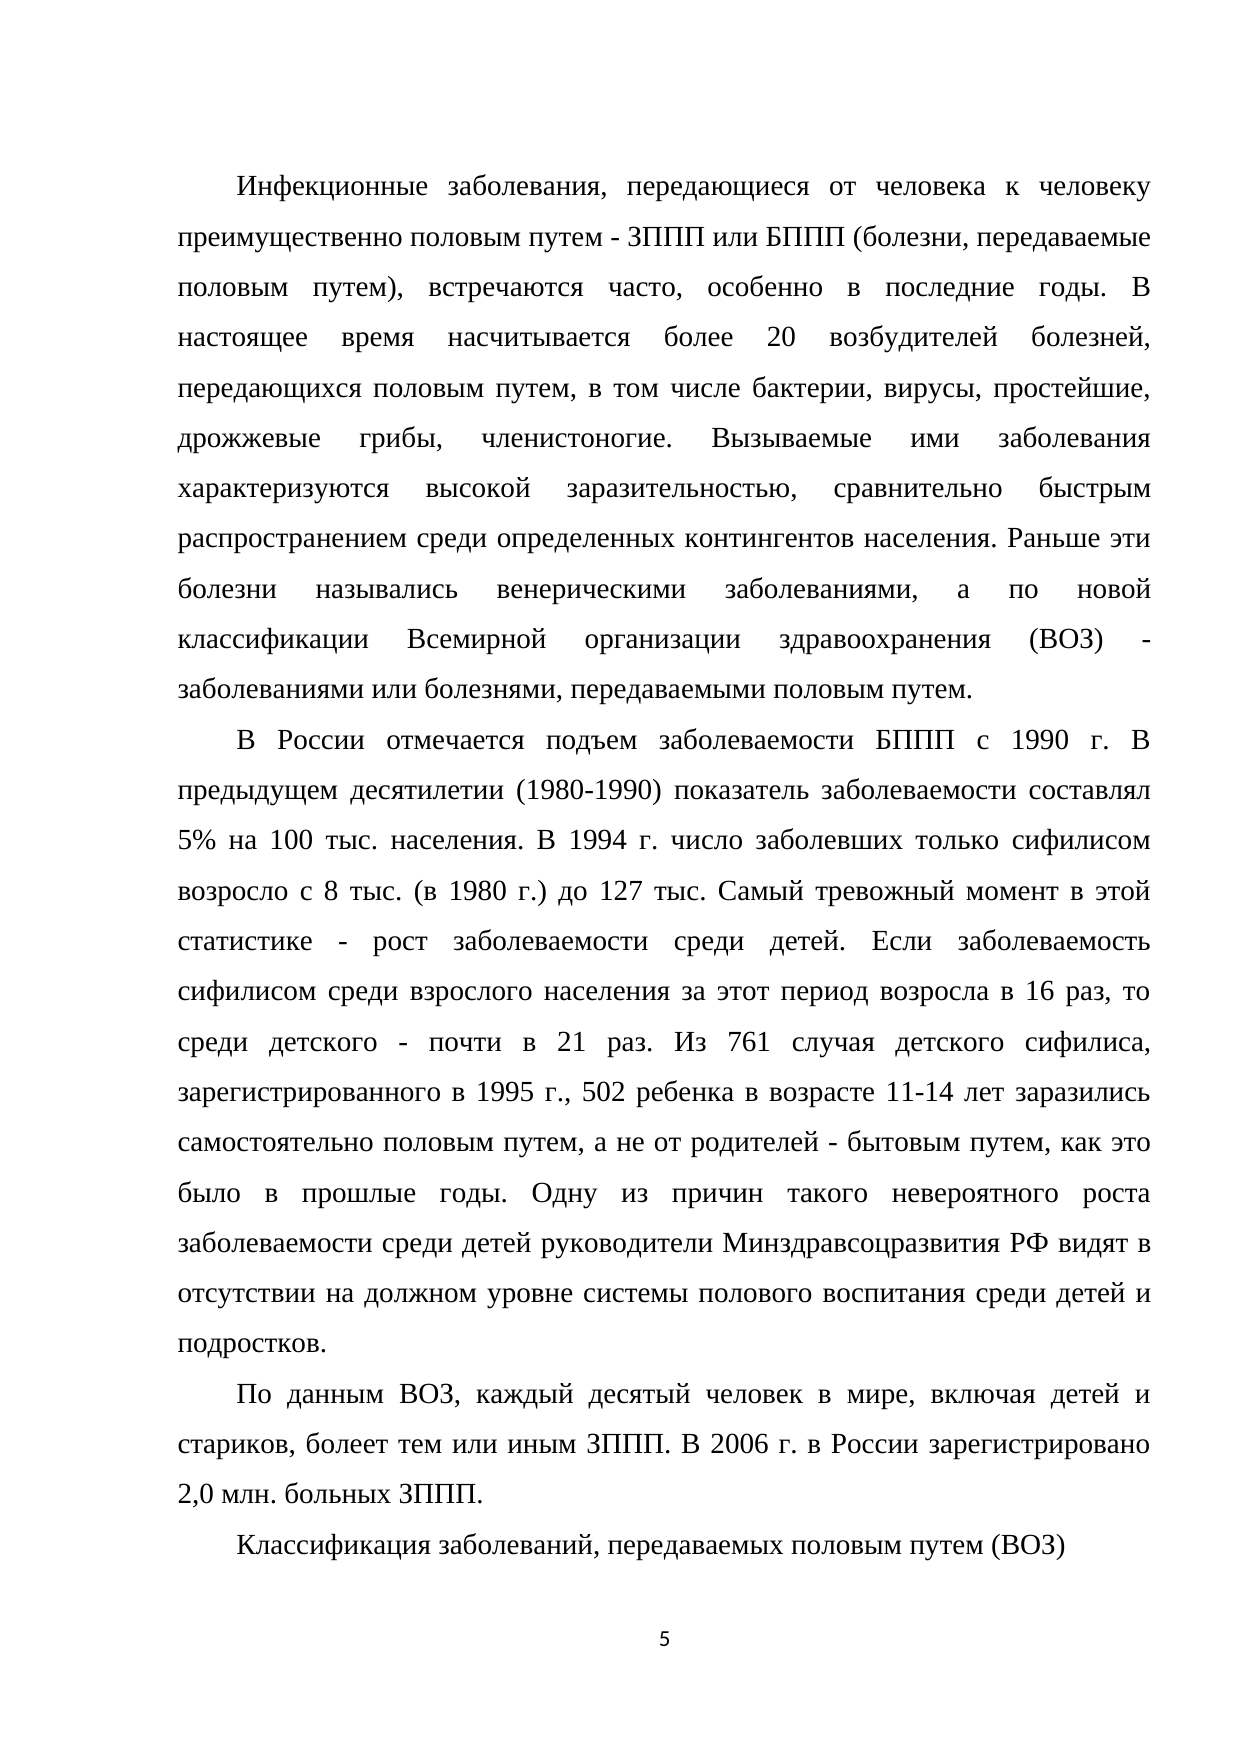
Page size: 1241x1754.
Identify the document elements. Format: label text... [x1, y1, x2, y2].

text В России отмечается подъем заболеваемости БППП с 1990 г. В предыдущем десятилетии (1980-1990) показатель заболеваемости составлял 5% на 100 тыс. населения. В 1994 г. число заболевших только сифилисом возросло с 8 тыс. (в 1980 г.) до 127 тыс. Самый тревожный момент в этой статистике - рост заболеваемости среди детей. Если заболеваемость сифилисом среди взрослого населения за этот период возросла в 16 раз, то среди детского - почти в 21 раз. Из 761 случая детского сифилиса, зарегистрированного в 1995 г., 502 ребенка в возрасте 11-14 лет заразились самостоятельно половым путем, а не от родителей - бытовым путем, как это было в прошлые годы. Одну из причин такого невероятного роста заболеваемости среди детей руководители Минздравсоцразвития РФ видят в отсутствии на должном уровне системы полового воспитания среди детей и подростков. [177, 722, 1152, 1359]
text Классификация заболеваний, передаваемых половым путем (ВОЗ) [177, 1527, 1152, 1560]
text По данным ВОЗ, каждый десятый человек в мире, включая детей и стариков, болеет тем или иным ЗППП. В 2006 г. в России зарегистрировано 2,0 млн. больных ЗППП. [177, 1376, 1152, 1510]
text Инфекционные заболевания, передающиеся от человека к человеку преимущественно половым путем - ЗППП или БППП (болезни, передаваемые половым путем), встречаются часто, особенно в последние годы. В настоящее время насчитывается более 20 возбудителей болезней, передающихся половым путем, в том числе бактерии, вирусы, простейшие, дрожжевые грибы, членистоногие. Вызываемые ими заболевания характеризуются высокой заразительностью, сравнительно быстрым распространением среди определенных контингентов населения. Раньше эти болезни назывались венерическими заболеваниями, а по новой классификации Всемирной организации здравоохранения (ВОЗ) - заболеваниями или болезнями, передаваемыми половым путем. [177, 168, 1152, 705]
